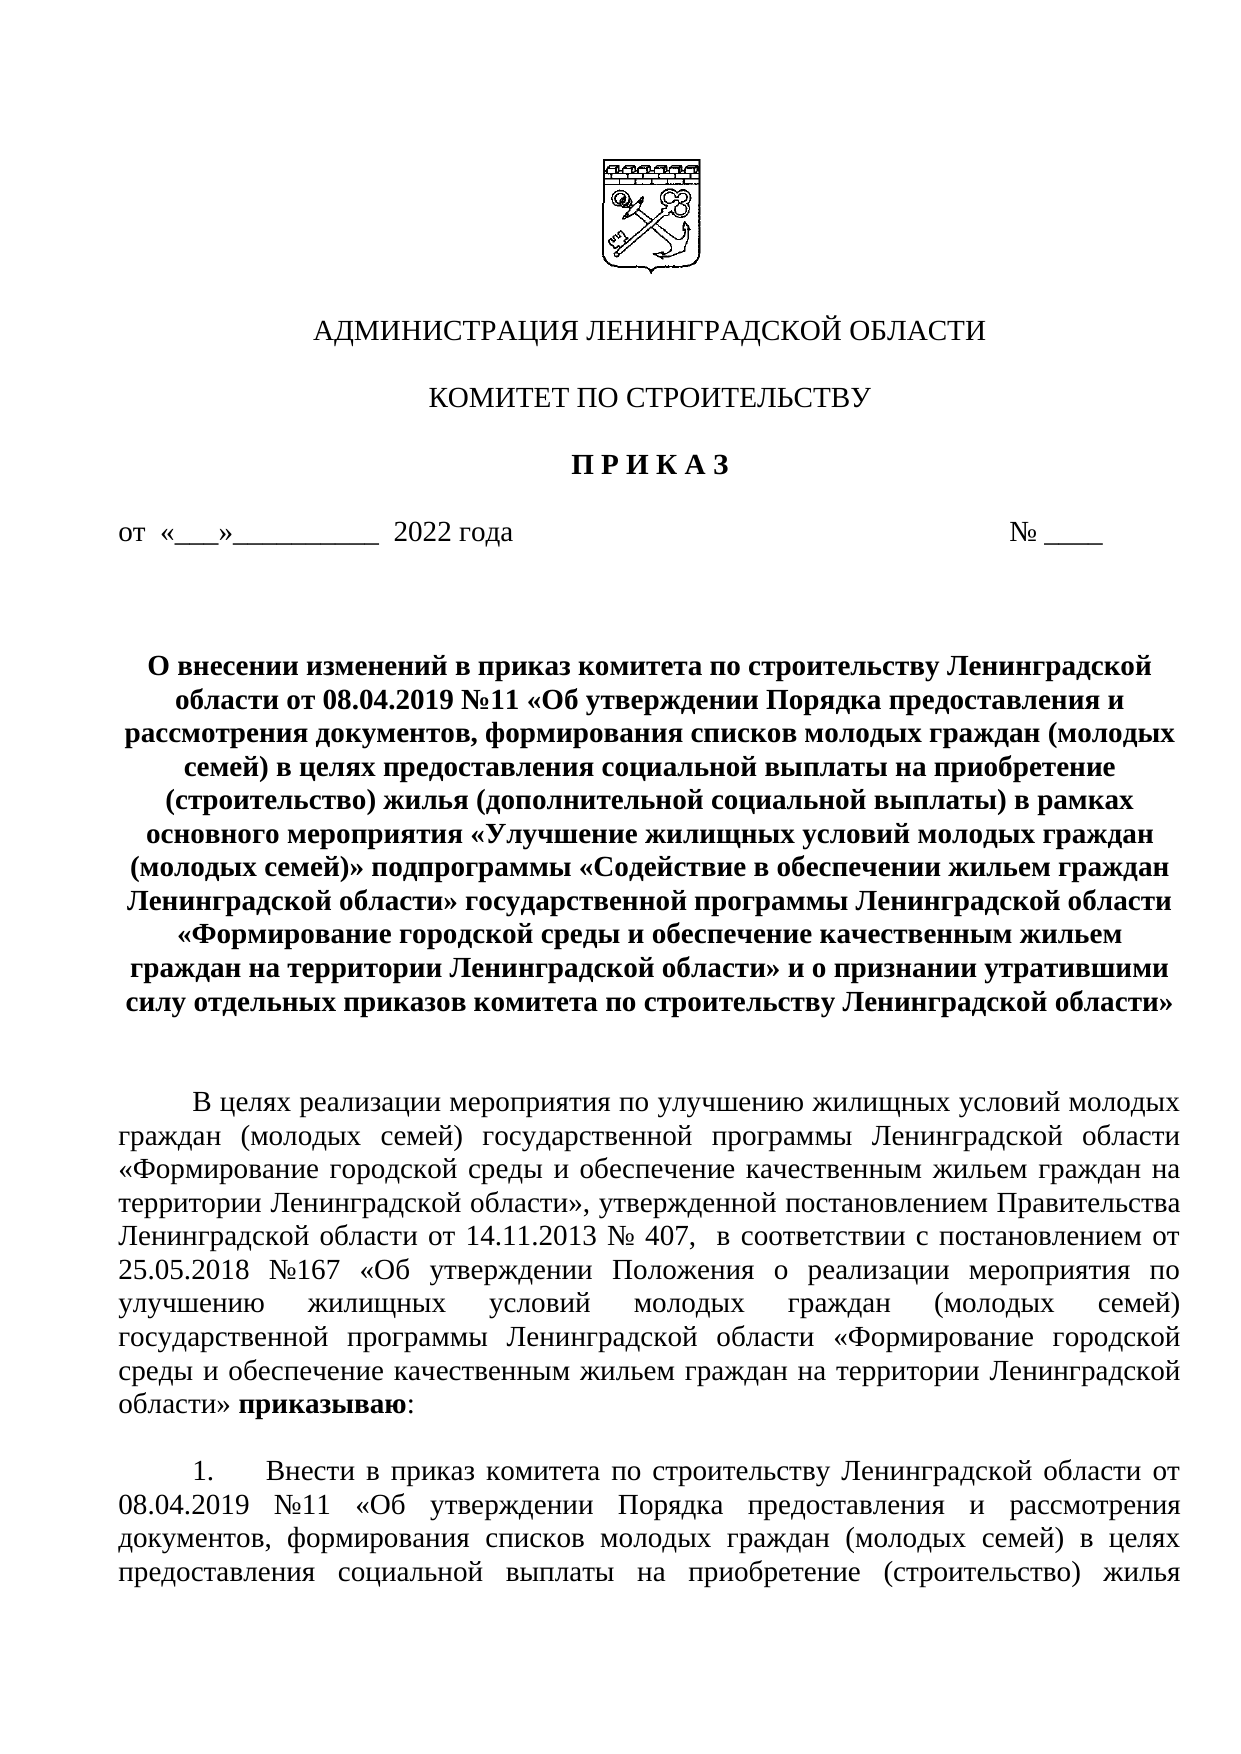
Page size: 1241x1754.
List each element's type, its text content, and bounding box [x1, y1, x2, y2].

text АДМИНИСТРАЦИЯ ЛЕНИНГРАДСКОЙ ОБЛАСТИ [118, 313, 1181, 346]
text КОМИТЕТ ПО СТРОИТЕЛЬСТВУ [118, 380, 1181, 413]
text О внесении изменений в приказ комитета по строительству Ленинградской области от 08.04.2019 №11 «Об утверждении Порядка предоставления и рассмотрения документов, формирования списков молодых граждан (молодых семей) в целях предоставления социальной выплаты на приобретение (строительство) жилья (дополнительной социальной выплаты) в рамках основного мероприятия «Улучшение жилищных условий молодых граждан (молодых семей)» подпрограммы «Содействие в обеспечении жильем граждан Ленинградской области» государственной программы Ленинградской области «Формирование городской среды и обеспечение качественным жильем граждан на территории Ленинградской области» и о признании утратившими силу отдельных приказов комитета по строительству Ленинградской области» [118, 648, 1181, 1017]
text от «___»__________ 2022 года № ____ [118, 514, 1107, 548]
text П Р И К А З [118, 447, 1181, 481]
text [118, 1453, 1181, 1587]
text В целях реализации мероприятия по улучшению жилищных условий молодых граждан (молодых семей) государственной программы Ленинградской области «Формирование городской среды и обеспечение качественным жильем граждан на территории Ленинградской области», утвержденной постановлением Правительства Ленинградской области от 14.11.2013 № 407, в соответствии с постановлением от 25.05.2018 №167 «Об утверждении Положения о реализации мероприятия по улучшению жилищных условий молодых граждан (молодых семей) государственной программы Ленинградской области «Формирование городской среды и обеспечение качественным жильем граждан на территории Ленинградской области» приказываю: [118, 1084, 1181, 1420]
